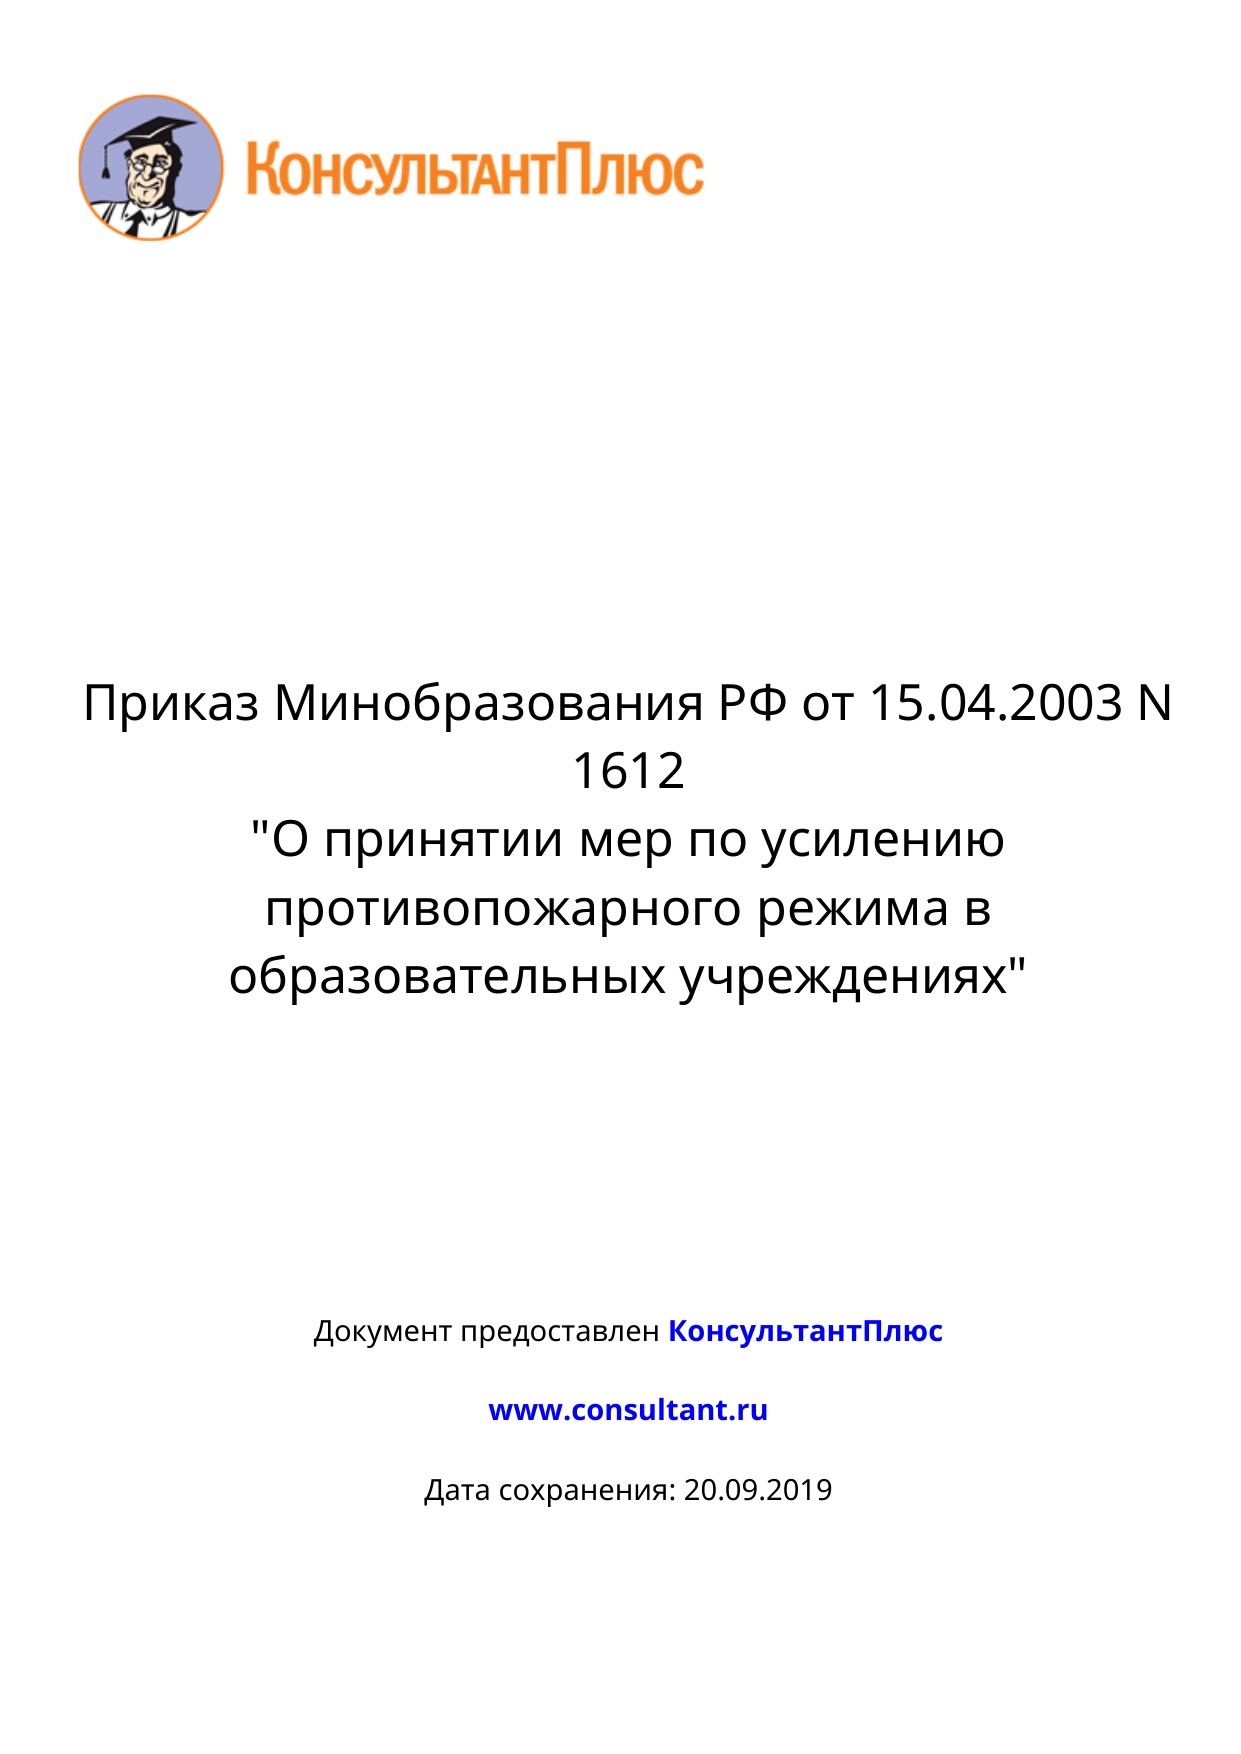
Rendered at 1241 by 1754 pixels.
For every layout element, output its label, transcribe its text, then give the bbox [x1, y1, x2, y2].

picture [78, 93, 704, 243]
table_cell Документ предоставлен КонсультантПлюс www.consultant.ru Дата сохранения: 20.09.2019 [70, 1272, 1187, 1587]
table_cell Приказ Минобразования РФ от 15.04.2003 N 1612 "О принятии мер по усилению противопожарного режима в образовательных учреждениях" [70, 403, 1187, 1272]
table_header [70, 88, 1187, 403]
